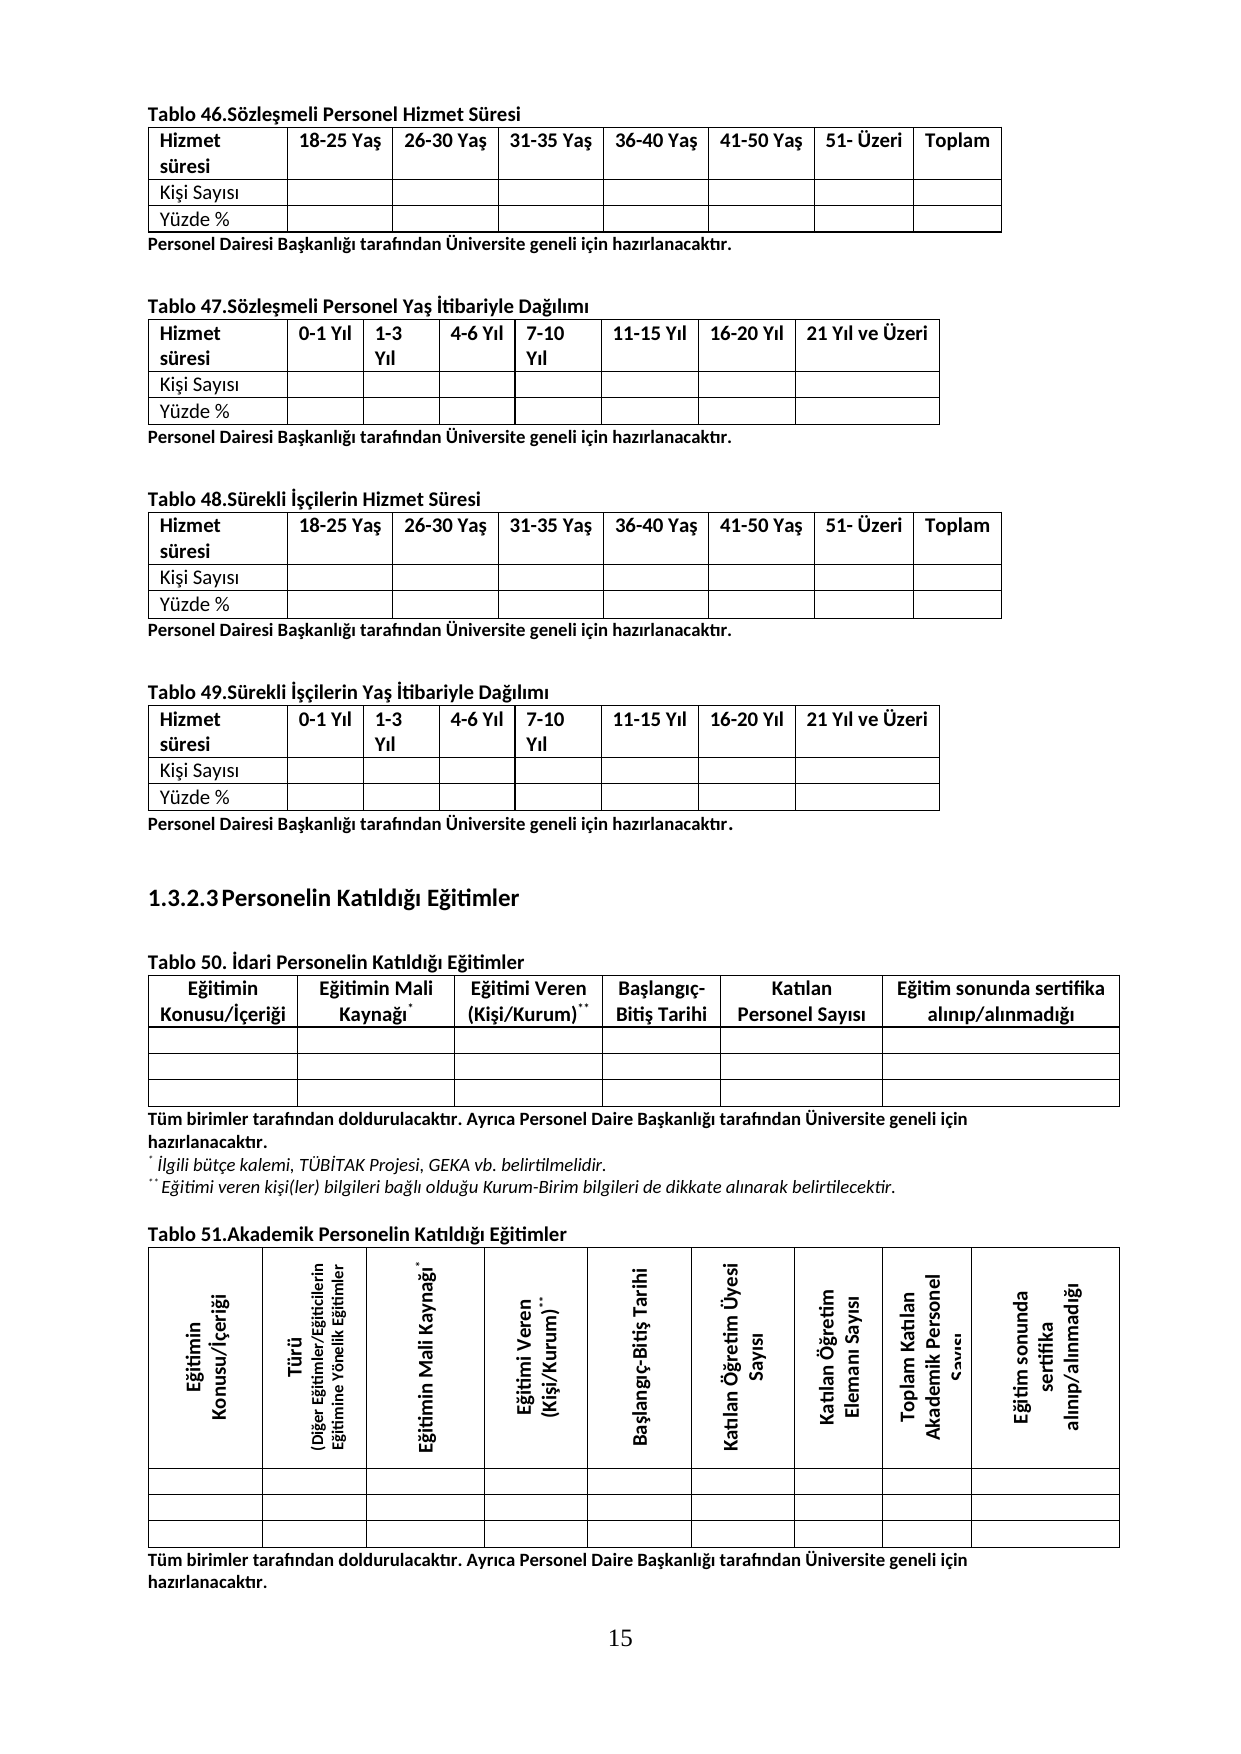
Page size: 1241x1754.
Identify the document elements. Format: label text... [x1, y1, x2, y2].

table_cell [516, 784, 601, 809]
table_cell [602, 784, 698, 809]
table_header Katılan Personel Sayısı [721, 976, 882, 1026]
table_header Katılan Öğretim Elemanı Sayısı [795, 1248, 882, 1467]
table_cell [699, 758, 795, 783]
table_header 21 Yıl ve Üzeri [796, 706, 939, 757]
text Tablo 49.Sürekli İşçilerin Yaş İtibariyle Dağılımı [148, 679, 1092, 705]
table_cell [972, 1521, 1119, 1547]
table_cell [721, 1080, 882, 1106]
table_cell [602, 758, 698, 783]
table_header Eğitimin Konusu/İçeriği [149, 976, 297, 1026]
text Tablo 46.Sözleşmeli Personel Hizmet Süresi [148, 101, 1092, 127]
table_cell [604, 591, 708, 617]
table_cell [709, 180, 814, 205]
table_cell [883, 1028, 1119, 1053]
table_header Hizmet süresi [149, 513, 287, 563]
table_header Eğitim sonunda sertifika alınıp/alınmadığı [972, 1248, 1119, 1467]
table_cell [516, 398, 601, 424]
table_header Toplam [914, 513, 1001, 563]
table_cell [972, 1469, 1119, 1494]
table_cell [603, 1028, 720, 1053]
table_cell [815, 565, 913, 590]
table_cell [883, 1080, 1119, 1106]
table_header 4-6 Yıl [440, 320, 514, 371]
table_cell Yüzde % [149, 591, 287, 617]
text * İlgili bütçe kalemi, TÜBİTAK Projesi, GEKA vb. belirtilmelidir. [148, 1153, 1092, 1176]
table_cell [367, 1495, 484, 1520]
table_cell [364, 398, 439, 424]
table_header 16-20 Yıl [699, 706, 795, 757]
table_cell [914, 591, 1001, 617]
table_header 7-10 Yıl [516, 320, 601, 371]
table_cell [883, 1054, 1119, 1079]
text Tablo 51.Akademik Personelin Katıldığı Eğitimler [148, 1221, 1092, 1247]
table_cell [440, 372, 514, 397]
table_cell [263, 1495, 366, 1520]
table_cell [364, 784, 439, 809]
table_cell [367, 1469, 484, 1494]
table_header 7-10 Yıl [516, 706, 601, 757]
table_cell [604, 180, 708, 205]
table_cell [796, 784, 939, 809]
table_cell [455, 1054, 602, 1079]
table_cell [149, 1521, 262, 1547]
table_cell Kişi Sayısı [149, 372, 287, 397]
table_header Eğitimin Mali Kaynağı* [367, 1248, 484, 1467]
table_cell [298, 1028, 454, 1053]
table_cell [795, 1495, 882, 1520]
table_header Eğitimi Veren (Kişi/Kurum)** [485, 1248, 587, 1467]
table_header Toplam [914, 128, 1001, 178]
table_header Başlangıç-Bitiş Tarihi [588, 1248, 691, 1467]
table_cell [883, 1495, 971, 1520]
table_cell Yüzde % [149, 206, 287, 231]
table_cell [298, 1080, 454, 1106]
table_cell [972, 1495, 1119, 1520]
table_cell [288, 758, 363, 783]
table_header 11-15 Yıl [602, 320, 698, 371]
table_cell [499, 565, 603, 590]
table_header 51- Üzeri [815, 513, 913, 563]
table_cell [440, 398, 514, 424]
table_cell [393, 591, 498, 617]
text Personel Dairesi Başkanlığı tarafından Üniversite geneli için hazırlanacaktır. [148, 618, 1092, 641]
table_header 18-25 Yaş [288, 128, 392, 178]
table_header 21 Yıl ve Üzeri [796, 320, 939, 371]
table_header 0-1 Yıl [288, 320, 363, 371]
table_cell [604, 206, 708, 231]
table_header Hizmet süresi [149, 128, 287, 178]
table_header Toplam Katılan Akademik Personel Sayısı [883, 1248, 971, 1467]
table_cell [455, 1080, 602, 1106]
table_cell [883, 1469, 971, 1494]
table_cell [795, 1521, 882, 1547]
table_cell [795, 1469, 882, 1494]
table_header 0-1 Yıl [288, 706, 363, 757]
table_header 31-35 Yaş [499, 128, 603, 178]
table_header 11-15 Yıl [602, 706, 698, 757]
table_cell [692, 1521, 794, 1547]
text Personel Dairesi Başkanlığı tarafından Üniversite geneli için hazırlanacaktır. [148, 811, 1092, 836]
table_cell [709, 565, 814, 590]
table_cell [288, 180, 392, 205]
table_header Eğitimi Veren (Kişi/Kurum)** [455, 976, 602, 1026]
text Tablo 48.Sürekli İşçilerin Hizmet Süresi [148, 486, 1092, 512]
table_cell [263, 1521, 366, 1547]
table_cell [796, 372, 939, 397]
table_cell [288, 206, 392, 231]
table_cell [393, 206, 498, 231]
table_cell [499, 206, 603, 231]
table_cell [692, 1469, 794, 1494]
table_cell [588, 1521, 691, 1547]
table_cell Kişi Sayısı [149, 565, 287, 590]
text Tüm birimler tarafından doldurulacaktır. Ayrıca Personel Daire Başkanlığı tarafından Üniversite geneli için hazırlanacaktır. [148, 1548, 1092, 1594]
text Tablo 50. İdari Personelin Katıldığı Eğitimler [148, 949, 1092, 974]
table_cell [485, 1495, 587, 1520]
table_cell [721, 1028, 882, 1053]
table_cell [588, 1495, 691, 1520]
table_cell Yüzde % [149, 398, 287, 424]
table_cell [149, 1495, 262, 1520]
table_cell [796, 398, 939, 424]
table_header 36-40 Yaş [604, 513, 708, 563]
table_header 4-6 Yıl [440, 706, 514, 757]
table_cell [699, 398, 795, 424]
table_cell [149, 1054, 297, 1079]
text Tablo 47.Sözleşmeli Personel Yaş İtibariyle Dağılımı [148, 293, 1092, 319]
table_cell [914, 565, 1001, 590]
table_cell [263, 1469, 366, 1494]
table_header 31-35 Yaş [499, 513, 603, 563]
table_cell [699, 784, 795, 809]
table_cell [364, 372, 439, 397]
table_cell [499, 180, 603, 205]
table_cell [709, 206, 814, 231]
table_cell [914, 206, 1001, 231]
table_header Eğitimin Konusu/İçeriği [149, 1248, 262, 1467]
table_cell [455, 1028, 602, 1053]
table_cell [709, 591, 814, 617]
table_cell [440, 758, 514, 783]
table_cell [516, 372, 601, 397]
table_header Hizmet süresi [149, 320, 287, 371]
table_header 18-25 Yaş [288, 513, 392, 563]
table_cell Kişi Sayısı [149, 758, 287, 783]
table_cell Yüzde % [149, 784, 287, 809]
table_cell [288, 591, 392, 617]
table_cell Kişi Sayısı [149, 180, 287, 205]
table_cell [699, 372, 795, 397]
table_header 36-40 Yaş [604, 128, 708, 178]
table_header Eğitim sonunda sertifika alınıp/alınmadığı [883, 976, 1119, 1026]
table_header Türü (Diğer Eğitimler/Eğiticilerin Eğitimine Yönelik Eğitimler [263, 1248, 366, 1467]
table_header 41-50 Yaş [709, 128, 814, 178]
table_header Başlangıç-Bitiş Tarihi [603, 976, 720, 1026]
table_cell [364, 758, 439, 783]
table_header 51- Üzeri [815, 128, 913, 178]
table_header 16-20 Yıl [699, 320, 795, 371]
text Personel Dairesi Başkanlığı tarafından Üniversite geneli için hazırlanacaktır. [148, 425, 1092, 448]
table_header Eğitimin Mali Kaynağı* [298, 976, 454, 1026]
table_cell [604, 565, 708, 590]
table_cell [603, 1080, 720, 1106]
table_header 41-50 Yaş [709, 513, 814, 563]
table_cell [815, 206, 913, 231]
table_cell [815, 180, 913, 205]
table_cell [485, 1521, 587, 1547]
table_cell [721, 1054, 882, 1079]
table_cell [692, 1495, 794, 1520]
text Tüm birimler tarafından doldurulacaktır. Ayrıca Personel Daire Başkanlığı tarafından Üniversite geneli için hazırlanacaktır. [148, 1107, 1092, 1153]
table_cell [440, 784, 514, 809]
table_cell [815, 591, 913, 617]
table_cell [602, 398, 698, 424]
text ** Eğitimi veren kişi(ler) bilgileri bağlı olduğu Kurum-Birim bilgileri de dikkate alınarak belirtilecektir. [148, 1176, 1092, 1198]
table_cell [288, 565, 392, 590]
table_cell [516, 758, 601, 783]
table_cell [288, 398, 363, 424]
table_cell [367, 1521, 484, 1547]
table_cell [796, 758, 939, 783]
table_cell [393, 180, 498, 205]
table_header Katılan Öğretim Üyesi Sayısı [692, 1248, 794, 1467]
table_header 1-3 Yıl [364, 706, 439, 757]
table_cell [149, 1028, 297, 1053]
table_header 1-3 Yıl [364, 320, 439, 371]
subtitle Personelin Katıldığı Eğitimler [148, 882, 1092, 913]
table_cell [603, 1054, 720, 1079]
table_cell [914, 180, 1001, 205]
table_cell [499, 591, 603, 617]
table_cell [149, 1080, 297, 1106]
table_cell [288, 372, 363, 397]
table_header 26-30 Yaş [393, 513, 498, 563]
table_cell [602, 372, 698, 397]
table_cell [883, 1521, 971, 1547]
table_cell [485, 1469, 587, 1494]
table_header Hizmet süresi [149, 706, 287, 757]
table_cell [588, 1469, 691, 1494]
table_header 26-30 Yaş [393, 128, 498, 178]
table_cell [298, 1054, 454, 1079]
table_cell [149, 1469, 262, 1494]
table_cell [393, 565, 498, 590]
table_cell [288, 784, 363, 809]
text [148, 232, 1092, 255]
